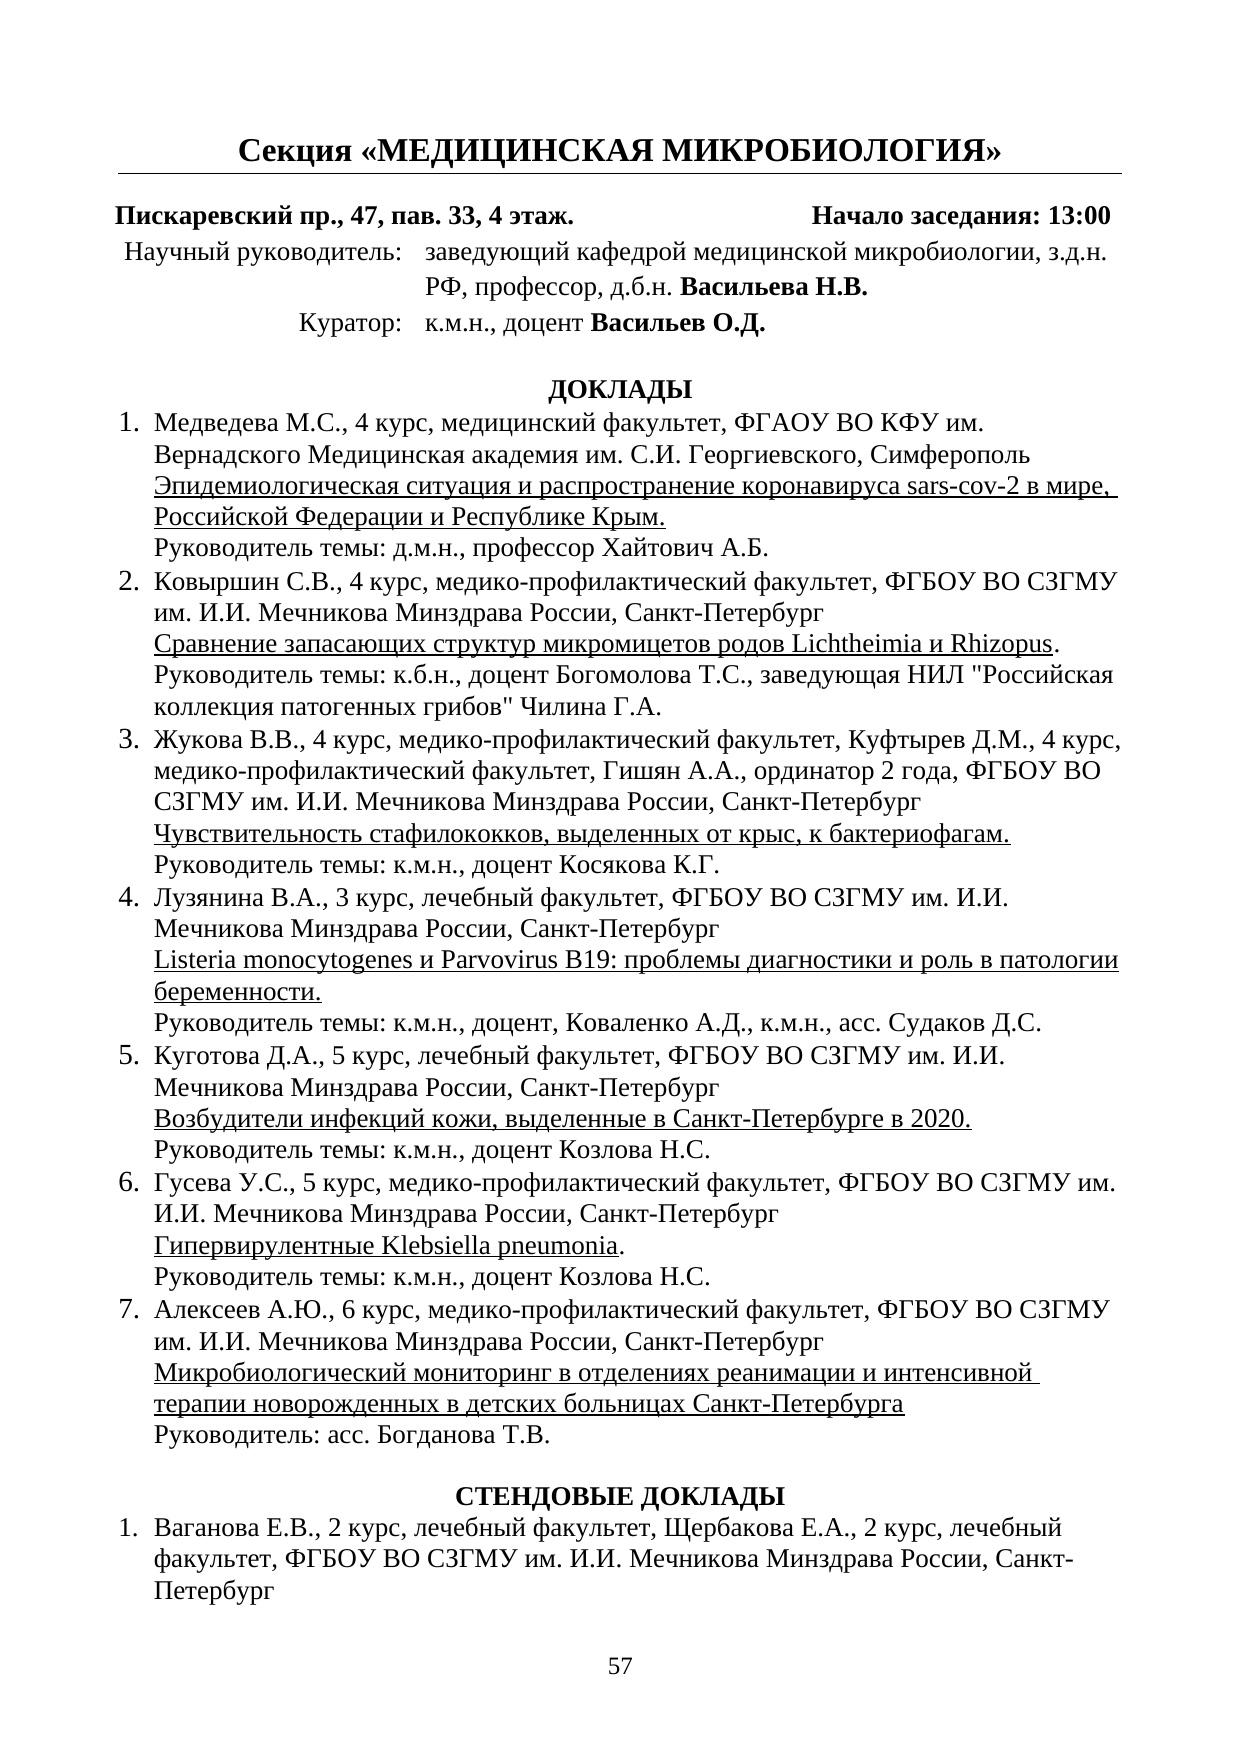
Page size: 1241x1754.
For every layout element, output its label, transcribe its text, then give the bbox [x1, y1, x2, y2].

list Руководитель: асс. Богданова Т.В. [153, 1418, 1122, 1449]
list Лузянина В.А., 3 курс, лечебный факультет, ФГБОУ ВО СЗГМУ им. И.И. Мечникова Минздрава России, Санкт-Петербург [118, 879, 1122, 944]
list Руководитель темы: д.м.н., профессор Хайтович А.Б. [153, 532, 1122, 563]
list Медведева М.С., 4 курс, медицинский факультет, ФГАОУ ВО КФУ им. Вернадского Медицинская академия им. С.И. Георгиевского, Симферополь [118, 404, 1122, 469]
list Возбудители инфекций кожи, выделенные в Cанкт-Петербурге в 2020. [153, 1102, 1122, 1133]
list Руководитель темы: к.м.н., доцент, Коваленко А.Д., к.м.н., асс. Судаков Д.С. [153, 1006, 1122, 1037]
list Эпидемиологическая ситуация и распространение коронавируса sars-cov-2 в мире, Российской Федерации и Республике Крым. [153, 469, 1122, 532]
list Микробиологический мониторинг в отделениях реанимации и интенсивной терапии новорожденных в детских больницах Санкт-Петербурга [153, 1356, 1122, 1418]
list Алексеев А.Ю., 6 курс, медико-профилактический факультет, ФГБОУ ВО СЗГМУ им. И.И. Мечникова Минздрава России, Санкт-Петербург [118, 1291, 1122, 1356]
list Чувствительность стафилококков, выделенных от крыс, к бактериофагам. [153, 817, 1122, 848]
list Руководитель темы: к.м.н., доцент Козлова Н.С. [153, 1133, 1122, 1164]
list Гипервирулентные Klebsiella pneumonia. [153, 1229, 1122, 1260]
list Руководитель темы: к.б.н., доцент Богомолова Т.С., заведующая НИЛ "Российская коллекция патогенных грибов" Чилина Г.А. [153, 658, 1122, 721]
list Руководитель темы: к.м.н., доцент Козлова Н.С. [153, 1260, 1122, 1291]
list Куготова Д.А., 5 курс, лечебный факультет, ФГБОУ ВО СЗГМУ им. И.И. Мечникова Минздрава России, Санкт-Петербург [118, 1037, 1122, 1102]
list Listeria monocytogenes и Parvovirus B19: проблемы диагностики и роль в патологии беременности. [153, 944, 1122, 1006]
text СТЕНДОВЫЕ ДОКЛАДЫ [118, 1480, 1122, 1511]
table_cell заведующий кафедрой медицинской микробиологии, з.д.н. РФ, профессор, д.б.н. Васильева Н.В. [414, 235, 1122, 306]
text Секция «МЕДИЦИНСКАЯ МИКРОБИОЛОГИЯ» [118, 131, 1122, 173]
table_header Пискаревский пр., 47, пав. 33, 4 этаж. [103, 199, 797, 234]
table_cell Куратор: [103, 306, 413, 342]
text ДОКЛАДЫ [118, 373, 1122, 404]
list Ковыршин С.В., 4 курс, медико-профилактический факультет, ФГБОУ ВО СЗГМУ им. И.И. Мечникова Минздрава России, Санкт-Петербург [118, 563, 1122, 627]
list Жукова В.В., 4 курс, медико-профилактический факультет, Куфтырев Д.М., 4 курс, медико-профилактический факультет, Гишян А.А., ординатор 2 года, ФГБОУ ВО СЗГМУ им. И.И. Мечникова Минздрава России, Санкт-Петербург [118, 721, 1122, 817]
table_header Начало заседания: 13:00 [797, 199, 1122, 234]
list Руководитель темы: к.м.н., доцент Косякова К.Г. [153, 848, 1122, 879]
table_cell Научный руководитель: [103, 235, 413, 306]
list Сравнение запасающих структур микромицетов родов Lichtheimia и Rhizopus. [153, 627, 1122, 658]
list Ваганова Е.В., 2 курс, лечебный факультет, Щербакова Е.А., 2 курс, лечебный факультет, ФГБОУ ВО СЗГМУ им. И.И. Мечникова Минздрава России, Санкт-Петербург [118, 1511, 1122, 1605]
table_cell к.м.н., доцент Васильев О.Д. [414, 306, 1122, 342]
list Гусева У.С., 5 курс, медико-профилактический факультет, ФГБОУ ВО СЗГМУ им. И.И. Мечникова Минздрава России, Санкт-Петербург [118, 1164, 1122, 1229]
